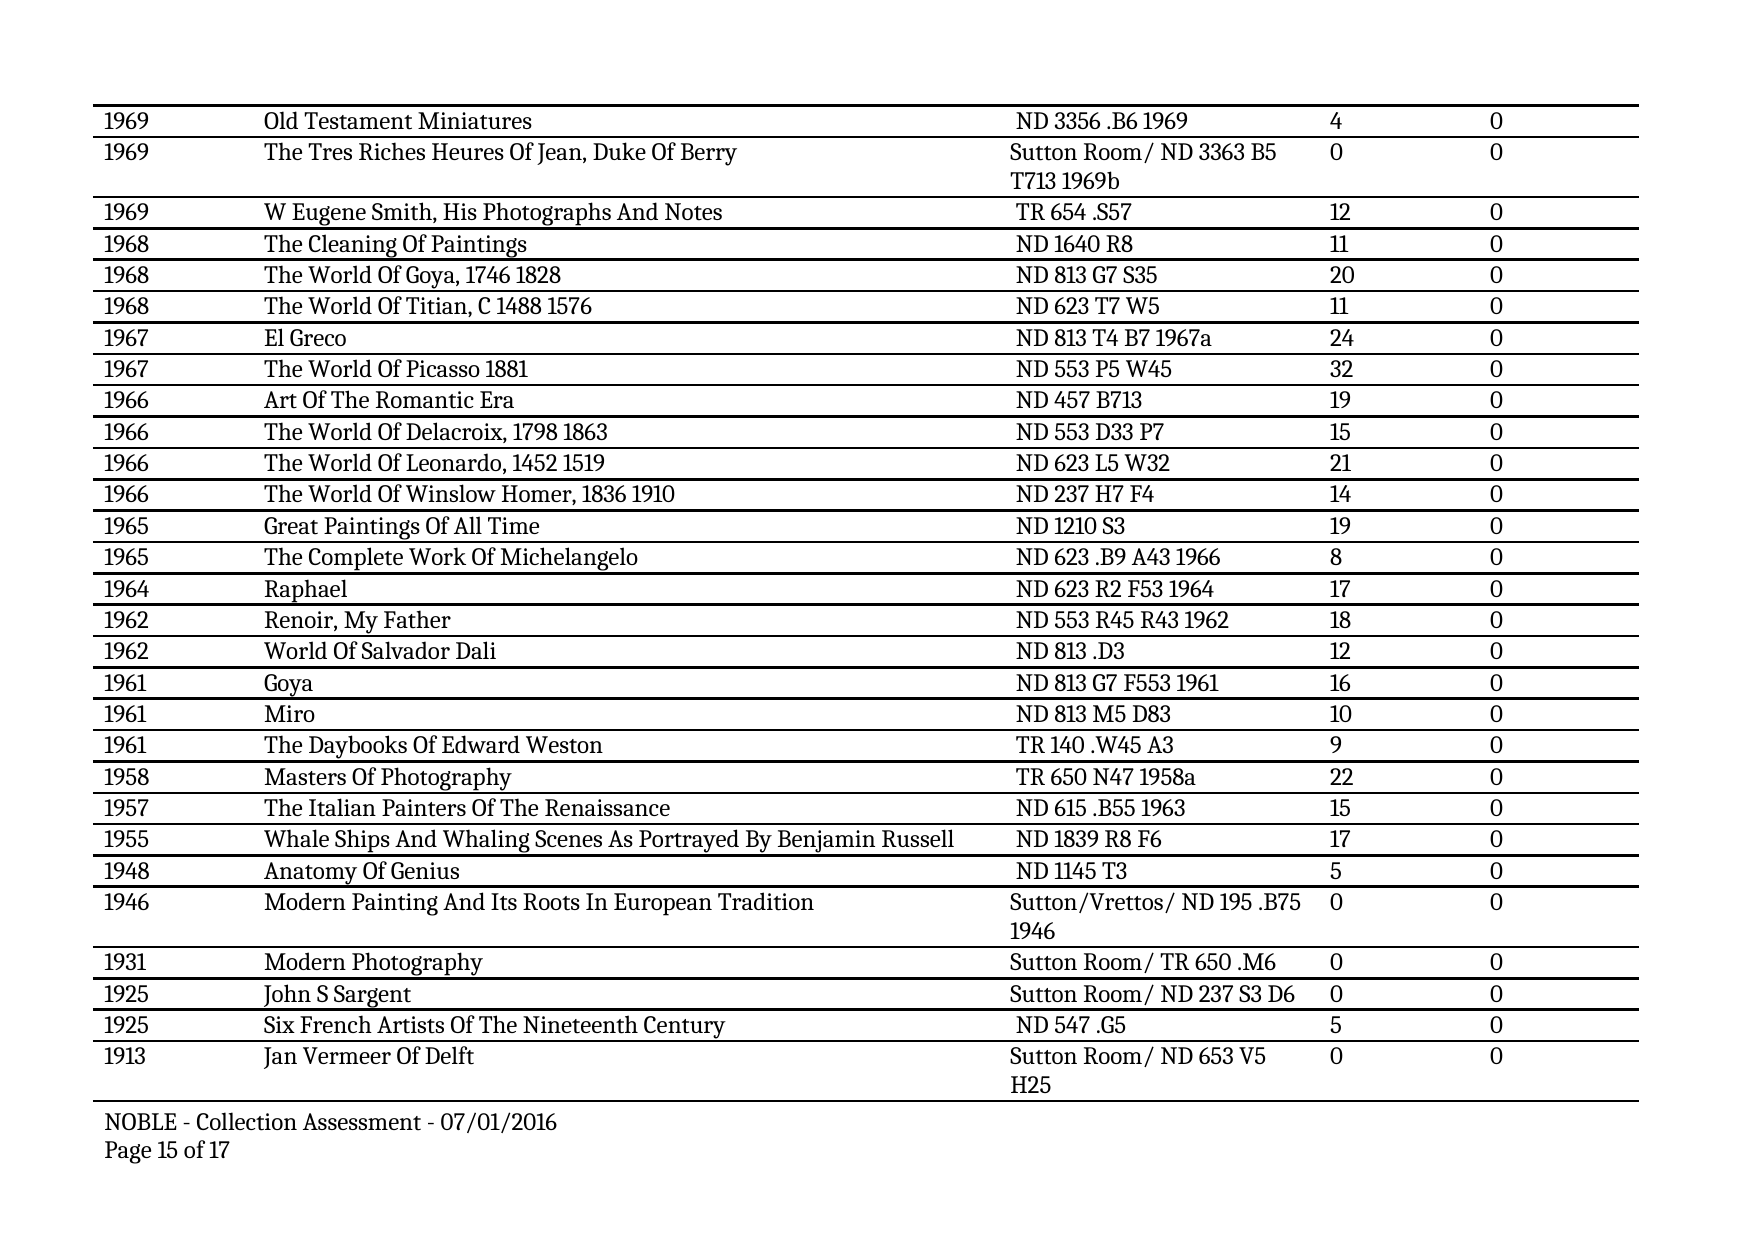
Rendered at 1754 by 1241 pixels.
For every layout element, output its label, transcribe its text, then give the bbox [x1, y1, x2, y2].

table_cell 5 [1319, 857, 1478, 885]
table_cell TR 650 N47 1958a [999, 763, 1319, 791]
table_cell 1964 [93, 575, 253, 603]
table_cell Raphael [253, 575, 999, 603]
table_cell ND 457 B713 [999, 386, 1319, 415]
table_cell Old Testament Miniatures [253, 107, 999, 136]
table_cell El Greco [253, 324, 999, 352]
table_cell 0 [1319, 980, 1478, 1008]
table_cell 17 [1319, 825, 1478, 854]
table_cell 0 [1479, 386, 1638, 415]
table_cell 0 [1479, 418, 1638, 446]
table_cell 0 [1479, 857, 1638, 885]
table_cell 0 [1479, 107, 1638, 136]
table_cell 1966 [93, 418, 253, 446]
table_cell 0 [1479, 731, 1638, 760]
table_cell 32 [1319, 355, 1478, 384]
table_cell 0 [1479, 980, 1638, 1008]
table_cell The Italian Painters Of The Renaissance [253, 794, 999, 823]
table_cell 9 [1319, 731, 1478, 760]
table_cell 12 [1319, 198, 1478, 227]
table_cell Great Paintings Of All Time [253, 512, 999, 541]
table_cell 1946 [93, 888, 253, 946]
table_cell ND 553 P5 W45 [999, 355, 1319, 384]
table_cell ND 813 T4 B7 1967a [999, 324, 1319, 352]
table_cell 12 [1319, 637, 1478, 666]
table_cell 4 [1319, 107, 1478, 136]
table_cell 0 [1319, 948, 1478, 977]
table_cell 1968 [93, 261, 253, 290]
table_cell 0 [1479, 481, 1638, 509]
table_cell 1966 [93, 481, 253, 509]
table_cell The Complete Work Of Michelangelo [253, 543, 999, 572]
table_cell ND 615 .B55 1963 [999, 794, 1319, 823]
table_cell 0 [1479, 948, 1638, 977]
table_cell Anatomy Of Genius [253, 857, 999, 885]
table_cell 15 [1319, 418, 1478, 446]
table_cell 0 [1479, 763, 1638, 791]
table_cell 1958 [93, 763, 253, 791]
table_cell The World Of Titian, C 1488 1576 [253, 292, 999, 321]
table_cell 0 [1479, 449, 1638, 478]
table_cell ND 623 L5 W32 [999, 449, 1319, 478]
table_cell 1969 [93, 198, 253, 227]
table_cell 0 [1479, 138, 1638, 196]
table_cell 0 [1479, 637, 1638, 666]
table_cell 1968 [93, 292, 253, 321]
table_cell 0 [1479, 888, 1638, 946]
table_cell Masters Of Photography [253, 763, 999, 791]
table_cell 0 [1319, 1042, 1478, 1100]
table_cell The World Of Winslow Homer, 1836 1910 [253, 481, 999, 509]
table_cell 1957 [93, 794, 253, 823]
table_cell 0 [1479, 1042, 1638, 1100]
table_cell 0 [1479, 324, 1638, 352]
table_cell 0 [1479, 512, 1638, 541]
table_cell Sutton Room/ ND 3363 B5 T713 1969b [999, 138, 1319, 196]
table_cell 1948 [93, 857, 253, 885]
table_cell Six French Artists Of The Nineteenth Century [253, 1011, 999, 1039]
table_cell ND 623 R2 F53 1964 [999, 575, 1319, 603]
table_cell 21 [1319, 449, 1478, 478]
table_cell ND 237 H7 F4 [999, 481, 1319, 509]
table_cell 10 [1319, 700, 1478, 729]
table_cell ND 623 T7 W5 [999, 292, 1319, 321]
table_cell Art Of The Romantic Era [253, 386, 999, 415]
table_cell 0 [1319, 138, 1478, 196]
table_cell World Of Salvador Dali [253, 637, 999, 666]
table_cell Sutton/Vrettos/ ND 195 .B75 1946 [999, 888, 1319, 946]
table_cell TR 654 .S57 [999, 198, 1319, 227]
table_cell 1967 [93, 355, 253, 384]
table_cell 1925 [93, 980, 253, 1008]
table_cell 0 [1479, 543, 1638, 572]
table_cell 1961 [93, 731, 253, 760]
table_cell Sutton Room/ ND 653 V5 H25 [999, 1042, 1319, 1100]
table_cell ND 3356 .B6 1969 [999, 107, 1319, 136]
table_cell 19 [1319, 386, 1478, 415]
table_cell John S Sargent [253, 980, 999, 1008]
table_cell The World Of Picasso 1881 [253, 355, 999, 384]
table_cell The World Of Delacroix, 1798 1863 [253, 418, 999, 446]
table_cell 1965 [93, 512, 253, 541]
table_cell ND 1145 T3 [999, 857, 1319, 885]
table_cell 0 [1479, 825, 1638, 854]
table_cell 0 [1479, 794, 1638, 823]
table_cell 1961 [93, 700, 253, 729]
table_cell 0 [1479, 700, 1638, 729]
table_cell ND 553 D33 P7 [999, 418, 1319, 446]
table_cell 1965 [93, 543, 253, 572]
table_cell 14 [1319, 481, 1478, 509]
table_cell ND 547 .G5 [999, 1011, 1319, 1039]
table_cell ND 813 M5 D83 [999, 700, 1319, 729]
table_cell 1955 [93, 825, 253, 854]
table_cell 1969 [93, 107, 253, 136]
table_cell 24 [1319, 324, 1478, 352]
table_cell The Daybooks Of Edward Weston [253, 731, 999, 760]
table_cell ND 1210 S3 [999, 512, 1319, 541]
table_cell 22 [1319, 763, 1478, 791]
table_cell 1967 [93, 324, 253, 352]
table_cell 0 [1479, 198, 1638, 227]
table_cell Jan Vermeer Of Delft [253, 1042, 999, 1100]
table_cell 0 [1479, 606, 1638, 634]
table_cell 1913 [93, 1042, 253, 1100]
table_cell 1931 [93, 948, 253, 977]
table_cell 8 [1319, 543, 1478, 572]
table_cell 18 [1319, 606, 1478, 634]
table_cell 11 [1319, 292, 1478, 321]
table_cell 19 [1319, 512, 1478, 541]
table_cell ND 813 .D3 [999, 637, 1319, 666]
table_cell Goya [253, 669, 999, 697]
table_cell ND 1839 R8 F6 [999, 825, 1319, 854]
table_cell 15 [1319, 794, 1478, 823]
table_cell 16 [1319, 669, 1478, 697]
table_cell 0 [1479, 575, 1638, 603]
table_cell 1966 [93, 386, 253, 415]
table_cell ND 553 R45 R43 1962 [999, 606, 1319, 634]
table_cell 0 [1479, 1011, 1638, 1039]
table_cell 11 [1319, 230, 1478, 258]
table_cell 0 [1479, 230, 1638, 258]
table_cell ND 813 G7 S35 [999, 261, 1319, 290]
table_cell Modern Photography [253, 948, 999, 977]
table_cell The World Of Goya, 1746 1828 [253, 261, 999, 290]
table_cell ND 813 G7 F553 1961 [999, 669, 1319, 697]
table_cell TR 140 .W45 A3 [999, 731, 1319, 760]
table_cell Sutton Room/ ND 237 S3 D6 [999, 980, 1319, 1008]
table_cell 17 [1319, 575, 1478, 603]
table_cell 0 [1479, 669, 1638, 697]
table_cell 0 [1479, 292, 1638, 321]
table_cell The Cleaning Of Paintings [253, 230, 999, 258]
table_cell 1969 [93, 138, 253, 196]
table_cell 1961 [93, 669, 253, 697]
table_cell 0 [1479, 261, 1638, 290]
table_cell 1968 [93, 230, 253, 258]
table_cell ND 1640 R8 [999, 230, 1319, 258]
table_cell 1966 [93, 449, 253, 478]
table_cell 1925 [93, 1011, 253, 1039]
table_cell Modern Painting And Its Roots In European Tradition [253, 888, 999, 946]
table_cell 1962 [93, 606, 253, 634]
table_cell 0 [1479, 355, 1638, 384]
table_cell The Tres Riches Heures Of Jean, Duke Of Berry [253, 138, 999, 196]
table_cell 5 [1319, 1011, 1478, 1039]
table_cell Renoir, My Father [253, 606, 999, 634]
table_cell Miro [253, 700, 999, 729]
table_cell ND 623 .B9 A43 1966 [999, 543, 1319, 572]
table_cell Sutton Room/ TR 650 .M6 [999, 948, 1319, 977]
table_cell 0 [1319, 888, 1478, 946]
table_cell The World Of Leonardo, 1452 1519 [253, 449, 999, 478]
table_cell Whale Ships And Whaling Scenes As Portrayed By Benjamin Russell [253, 825, 999, 854]
table_cell 20 [1319, 261, 1478, 290]
table_cell W Eugene Smith, His Photographs And Notes [253, 198, 999, 227]
table_cell 1962 [93, 637, 253, 666]
